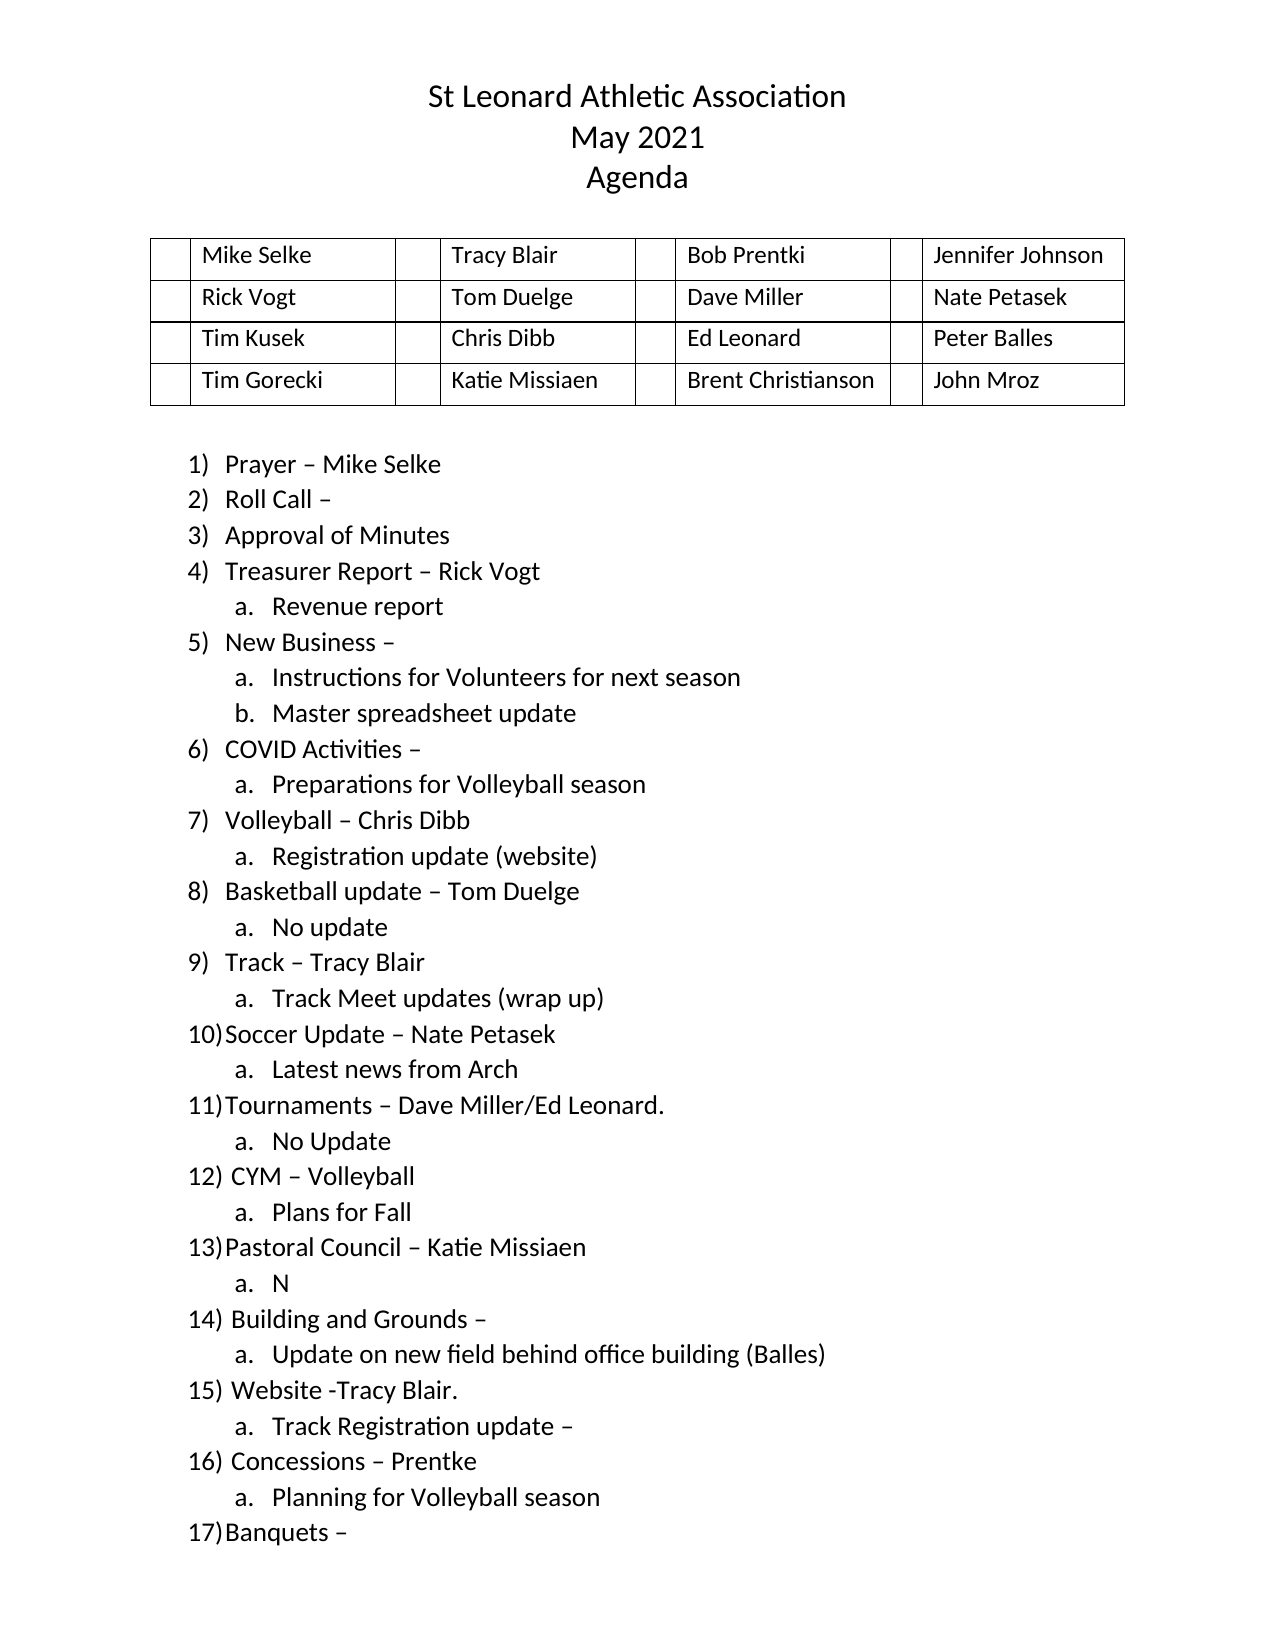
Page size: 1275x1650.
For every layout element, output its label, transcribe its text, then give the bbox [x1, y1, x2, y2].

table_cell [891, 281, 922, 321]
table_header Tracy Blair [441, 239, 635, 280]
list Preparations for Volleyball season [234, 767, 1125, 800]
table_cell John Mroz [923, 364, 1124, 405]
list New Business – [187, 625, 1125, 658]
table_cell Peter Balles [923, 323, 1124, 363]
list Track Meet updates (wrap up) [234, 981, 1125, 1014]
list Revenue report [234, 589, 1125, 622]
table_cell [396, 323, 440, 363]
list Registration update (website) [234, 839, 1125, 872]
table_cell [151, 323, 190, 363]
table_cell Tom Duelge [441, 281, 635, 321]
list Banquets – [187, 1516, 1125, 1548]
table_cell Tim Gorecki [191, 364, 395, 405]
table_cell [891, 364, 922, 405]
list Volleyball – Chris Dibb [187, 803, 1125, 836]
list Latest news from Arch [234, 1052, 1125, 1085]
list Soccer Update – Nate Petasek [187, 1017, 1125, 1050]
list Track – Tracy Blair [187, 946, 1125, 978]
list COVID Activities – [187, 732, 1125, 765]
text Agenda [150, 156, 1125, 197]
table_cell [151, 281, 190, 321]
table_header [891, 239, 922, 280]
list Roll Call – [187, 482, 1125, 515]
list Concessions – Prentke [187, 1444, 1125, 1477]
table_header [151, 239, 190, 280]
list Building and Grounds – [187, 1302, 1125, 1335]
table_cell [636, 364, 675, 405]
list N [234, 1266, 1125, 1299]
list Track Registration update – [234, 1409, 1125, 1442]
table_cell Tim Kusek [191, 323, 395, 363]
text May 2021 [150, 116, 1125, 156]
table_cell [151, 364, 190, 405]
table_cell Dave Miller [676, 281, 890, 321]
table_cell [396, 281, 440, 321]
table_cell [636, 323, 675, 363]
list No update [234, 910, 1125, 943]
text St Leonard Athletic Association [150, 75, 1125, 116]
table_header Bob Prentki [676, 239, 890, 280]
table_cell Chris Dibb [441, 323, 635, 363]
list Planning for Volleyball season [234, 1480, 1125, 1513]
table_cell [396, 364, 440, 405]
list Tournaments – Dave Miller/Ed Leonard. [187, 1088, 1125, 1121]
table_cell Katie Missiaen [441, 364, 635, 405]
table_cell Rick Vogt [191, 281, 395, 321]
table_header Jennifer Johnson [923, 239, 1124, 280]
list No Update [234, 1124, 1125, 1157]
table_header [396, 239, 440, 280]
list Basketball update – Tom Duelge [187, 874, 1125, 907]
table_header Mike Selke [191, 239, 395, 280]
list Approval of Minutes [187, 518, 1125, 551]
table_cell Nate Petasek [923, 281, 1124, 321]
list Instructions for Volunteers for next season [234, 661, 1125, 693]
list Website -Tracy Blair. [187, 1373, 1125, 1406]
table_cell Brent Christianson [676, 364, 890, 405]
table_cell [636, 281, 675, 321]
list Master spreadsheet update [234, 696, 1125, 729]
list Pastoral Council – Katie Missiaen [187, 1231, 1125, 1263]
list CYM – Volleyball [187, 1159, 1125, 1192]
list Update on new field behind office building (Balles) [234, 1337, 1125, 1370]
table_cell [891, 323, 922, 363]
table_cell Ed Leonard [676, 323, 890, 363]
list Prayer – Mike Selke [187, 447, 1125, 480]
list Plans for Fall [234, 1195, 1125, 1228]
list Treasurer Report – Rick Vogt [187, 554, 1125, 587]
table_header [636, 239, 675, 280]
